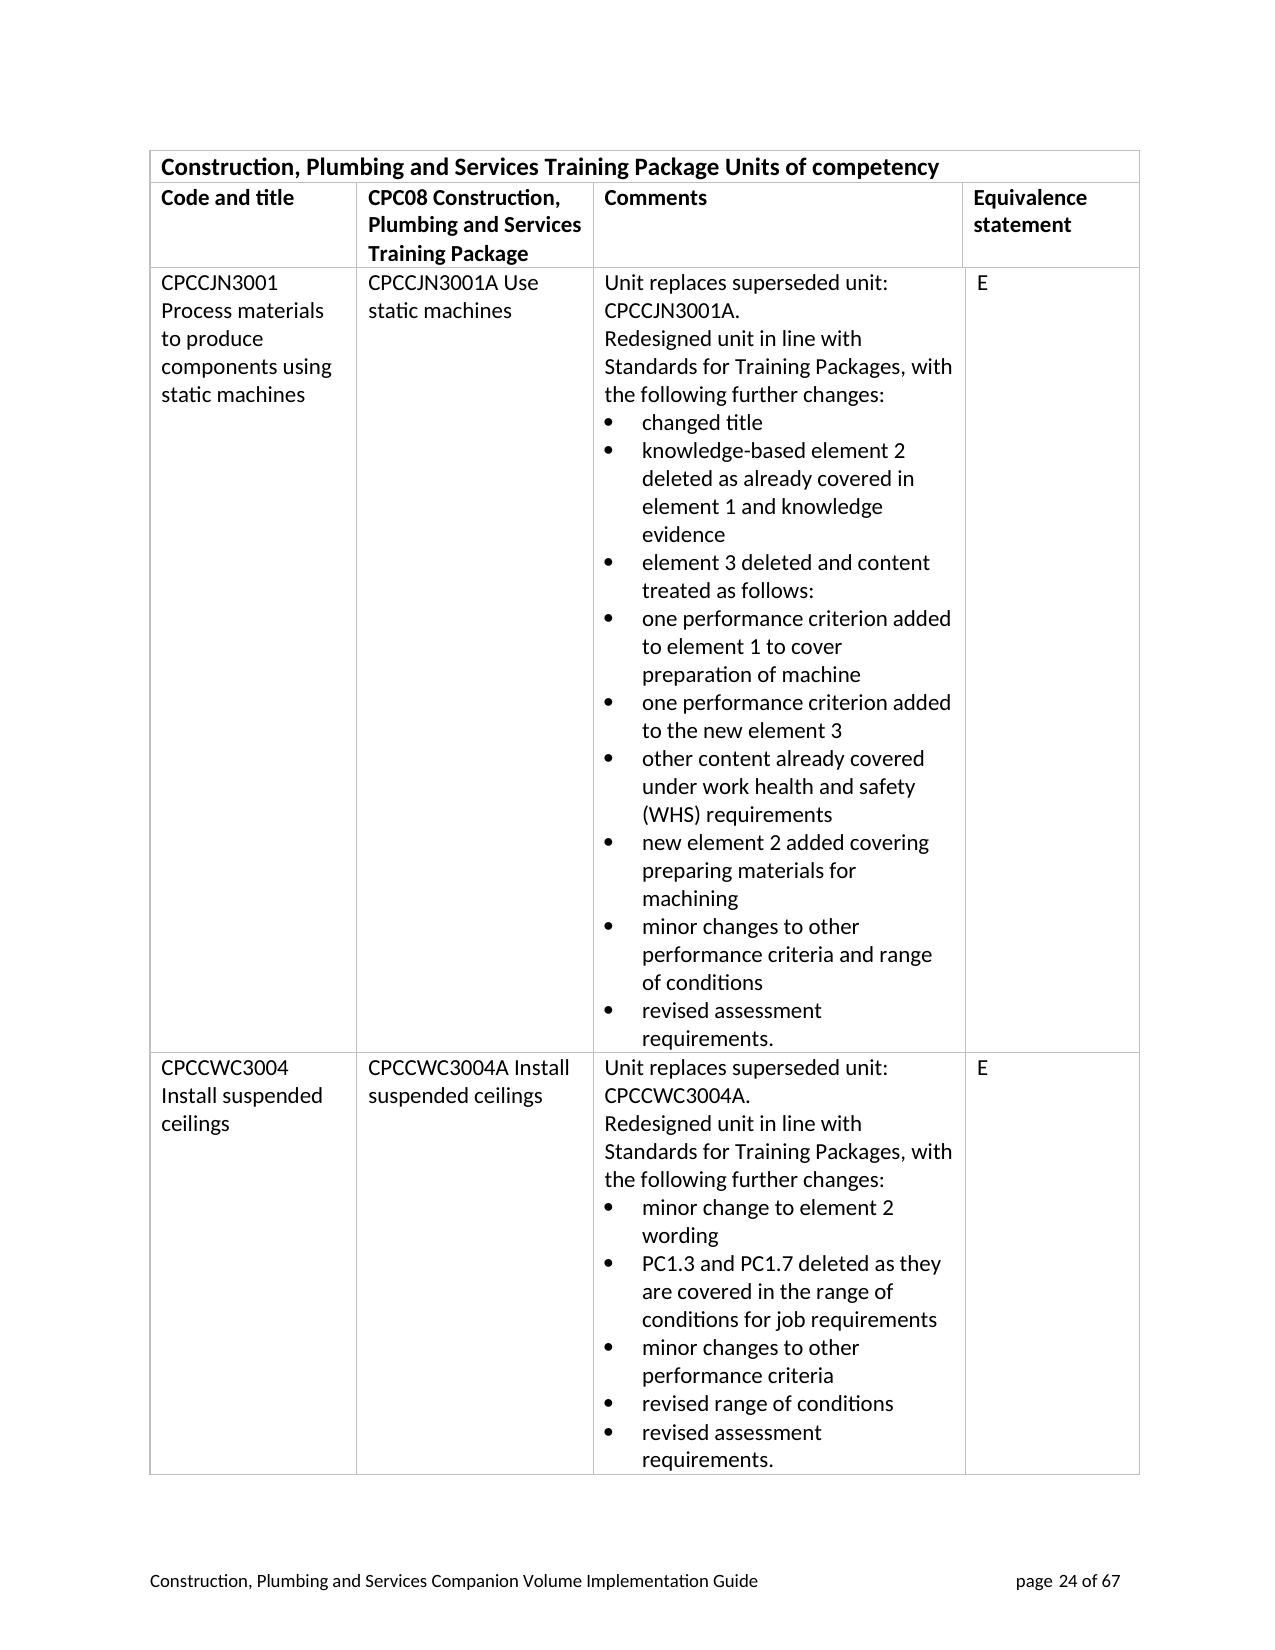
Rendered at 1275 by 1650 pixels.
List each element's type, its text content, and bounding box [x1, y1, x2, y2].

table_header Construction, Plumbing and Services Training Package Units of competency [151, 151, 1139, 182]
table_cell Equivalence statement [963, 183, 1139, 267]
table_cell Code and title [151, 183, 356, 267]
table_cell E [966, 268, 1139, 1052]
table_cell CPCCJN3001 Process materials to produce components using static machines [151, 268, 356, 1052]
table_cell CPCCJN3001A Use static machines [357, 268, 593, 1052]
table_cell CPC08 Construction, Plumbing and Services Training Package [357, 183, 593, 267]
table_cell CPCCWC3004 Install suspended ceilings [151, 1053, 356, 1474]
table_cell Comments [594, 183, 962, 267]
table_cell Unit replaces superseded unit: CPCCJN3001A. Redesigned unit in line with Standards for Training Packages, with the following further changes: changed title knowledge-based element 2 deleted as already covered in element 1 and knowledge evidence element 3 deleted and content treated as follows: one performance criterion added to element 1 to cover preparation of machine one performance criterion added to the new element 3 other content already covered under work health and safety (WHS) requirements new element 2 added covering preparing materials for machining minor changes to other performance criteria and range of conditions revised assessment requirements. [594, 268, 965, 1052]
table_cell Unit replaces superseded unit: CPCCWC3004A. Redesigned unit in line with Standards for Training Packages, with the following further changes: minor change to element 2 wording PC1.3 and PC1.7 deleted as they are covered in the range of conditions for job requirements minor changes to other performance criteria revised range of conditions revised assessment requirements. [594, 1053, 965, 1474]
table_cell CPCCWC3004A Install suspended ceilings [357, 1053, 593, 1474]
table_cell E [966, 1053, 1139, 1474]
